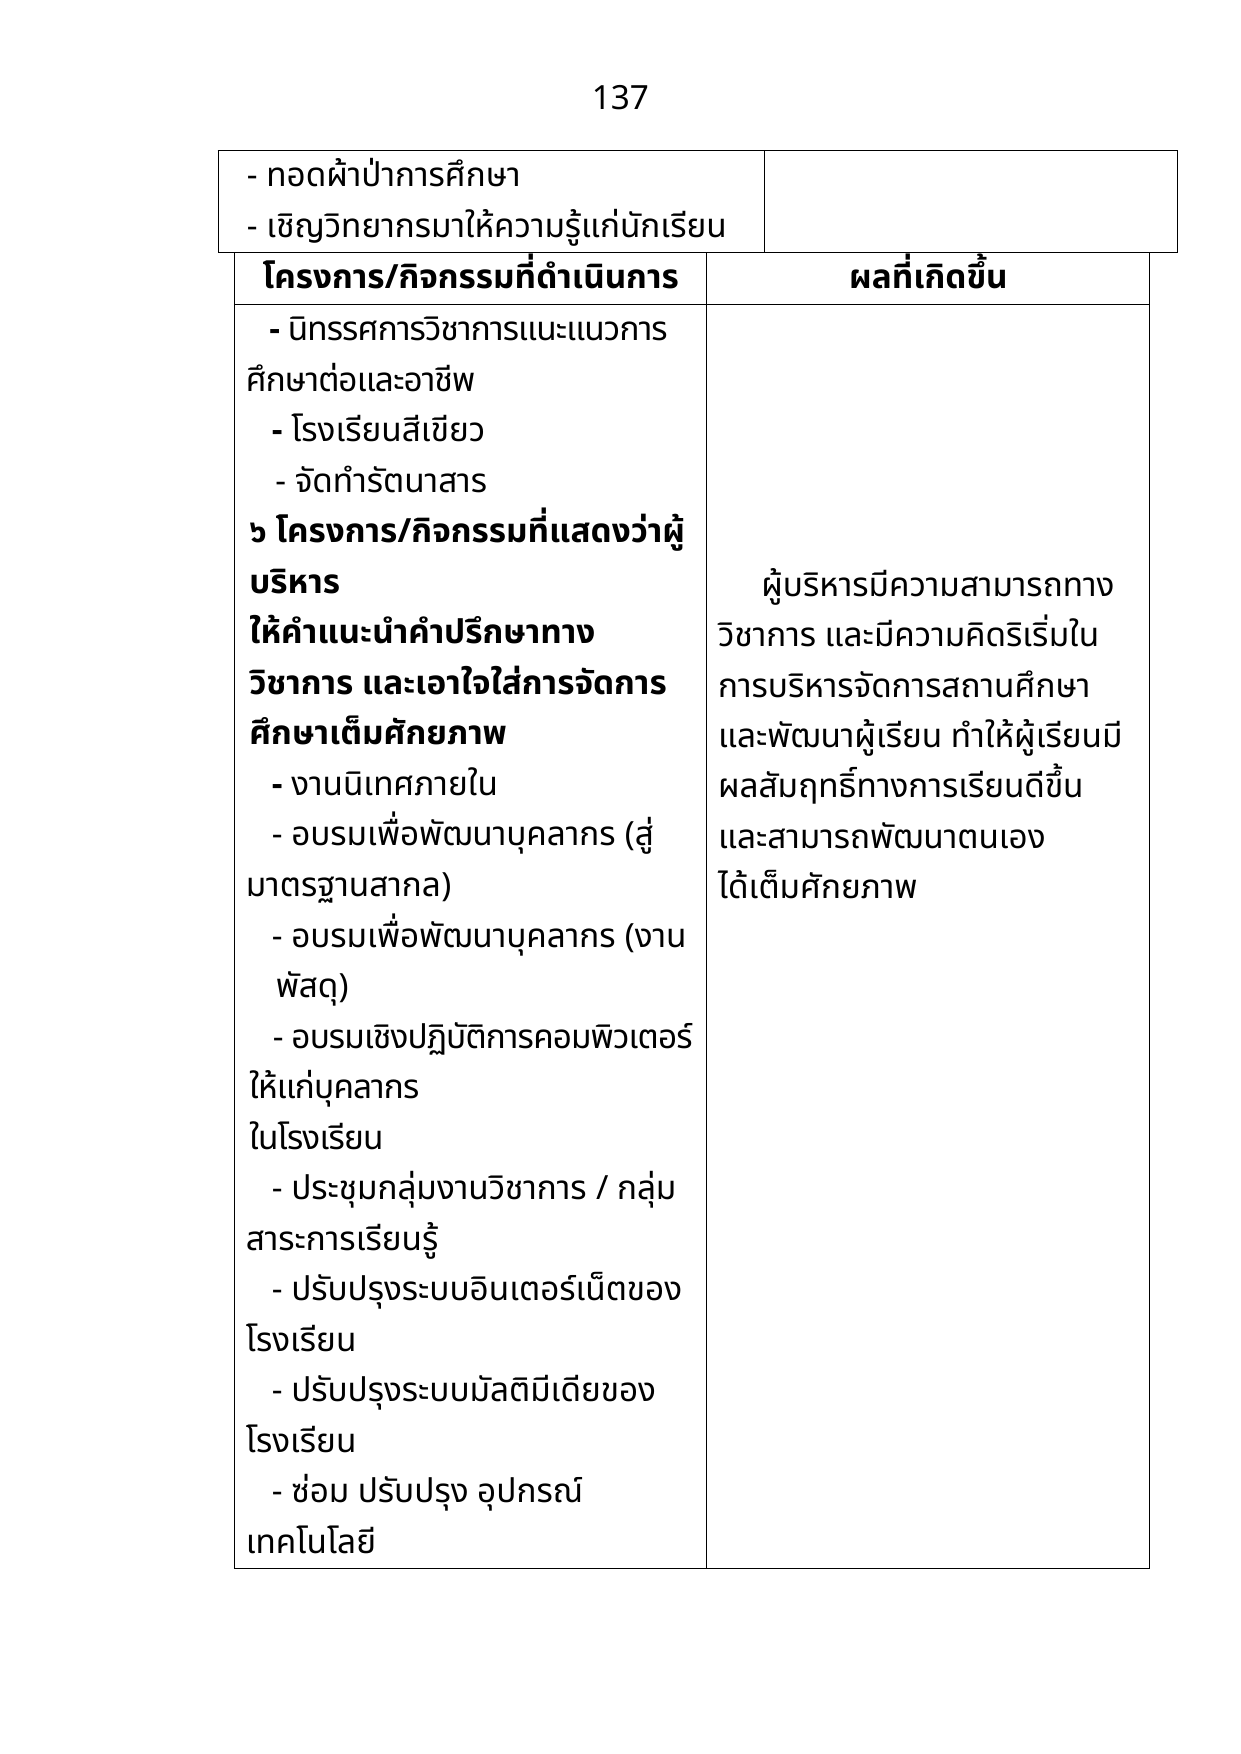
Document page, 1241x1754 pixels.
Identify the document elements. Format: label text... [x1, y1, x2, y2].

table_cell โครงการ/กิจกรรมที่ดำเนินการ [235, 253, 706, 304]
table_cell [235, 305, 706, 1568]
table_cell ผลที่เกิดขึ้น [707, 253, 1149, 304]
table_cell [219, 151, 764, 252]
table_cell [707, 305, 1149, 1568]
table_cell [765, 151, 1177, 252]
